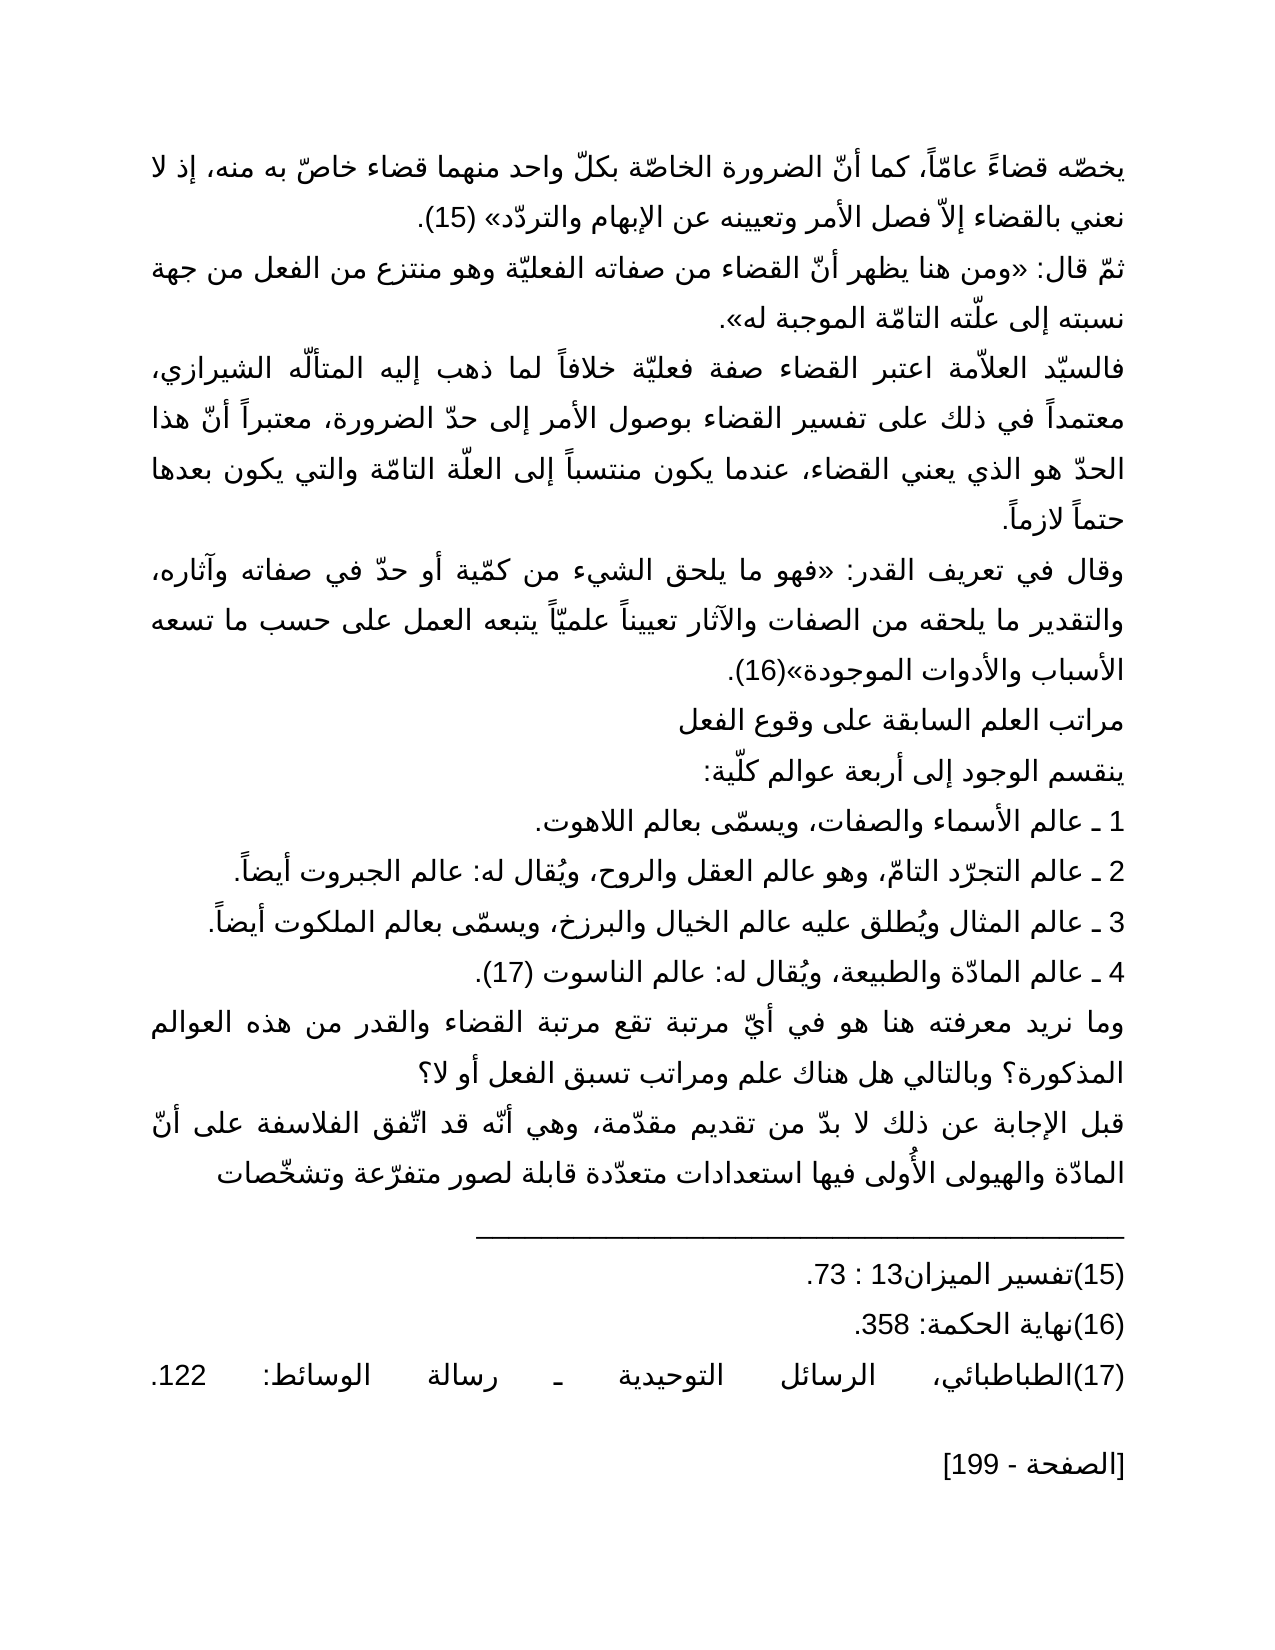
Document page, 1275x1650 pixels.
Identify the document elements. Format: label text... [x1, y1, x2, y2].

text ينقسم الوجود إلى أربعة عوالم كلّية: [150, 754, 1125, 787]
text 4 ـ عالم المادّة والطبيعة، ويُقال له: عالم الناسوت (17). [150, 955, 1125, 988]
text [الصفحة - 199] [150, 1447, 1125, 1481]
text ثمّ قال: «ومن هنا يظهر أنّ القضاء من صفاته الفعليّة وهو منتزع من الفعل من جهة نسبته إلى علّته التامّة الموجبة له». [150, 251, 1125, 334]
text ________________________________________ [150, 1207, 1125, 1240]
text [150, 150, 1125, 234]
text قبل الإجابة عن ذلك لا بدّ من تقديم مقدّمة، وهي أنّه قد اتّفق الفلاسفة على أنّ المادّة والهيولى الأُولى فيها استعدادات متعدّدة قابلة لصور متفرّعة وتشخّصات [150, 1106, 1125, 1190]
text وما نريد معرفته هنا هو في أيّ مرتبة تقع مرتبة القضاء والقدر من هذه العوالم المذكورة؟ وبالتالي هل هناك علم ومراتب تسبق الفعل أو لا؟ [150, 1005, 1125, 1089]
text (17)الطباطبائي، الرسائل التوحيدية ـ رسالة الوسائط: 122. [150, 1357, 1125, 1433]
text مراتب العلم السابقة على وقوع الفعل [150, 703, 1125, 737]
text (16)نهاية الحكمة: 358. [150, 1307, 1125, 1341]
text فالسيّد العلاّمة اعتبر القضاء صفة فعليّة خلافاً لما ذهب إليه المتألّه الشيرازي، معتمداً في ذلك على تفسير القضاء بوصول الأمر إلى حدّ الضرورة، معتبراً أنّ هذا الحدّ هو الذي يعني القضاء، عندما يكون منتسباً إلى العلّة التامّة والتي يكون بعدها حتماً لازماً. [150, 351, 1125, 536]
text (15)تفسير الميزان13 : 73. [150, 1257, 1125, 1290]
text 1 ـ عالم الأسماء والصفات، ويسمّى بعالم اللاهوت. [150, 804, 1125, 838]
text وقال في تعريف القدر: «فهو ما يلحق الشيء من كمّية أو حدّ في صفاته وآثاره، والتقدير ما يلحقه من الصفات والآثار تعييناً علميّاً يتبعه العمل على حسب ما تسعه الأسباب والأدوات الموجودة»(16). [150, 552, 1125, 687]
text 3 ـ عالم المثال ويُطلق عليه عالم الخيال والبرزخ، ويسمّى بعالم الملكوت أيضاً. [150, 905, 1125, 938]
text 2 ـ عالم التجرّد التامّ، وهو عالم العقل والروح، ويُقال له: عالم الجبروت أيضاً. [150, 854, 1125, 888]
